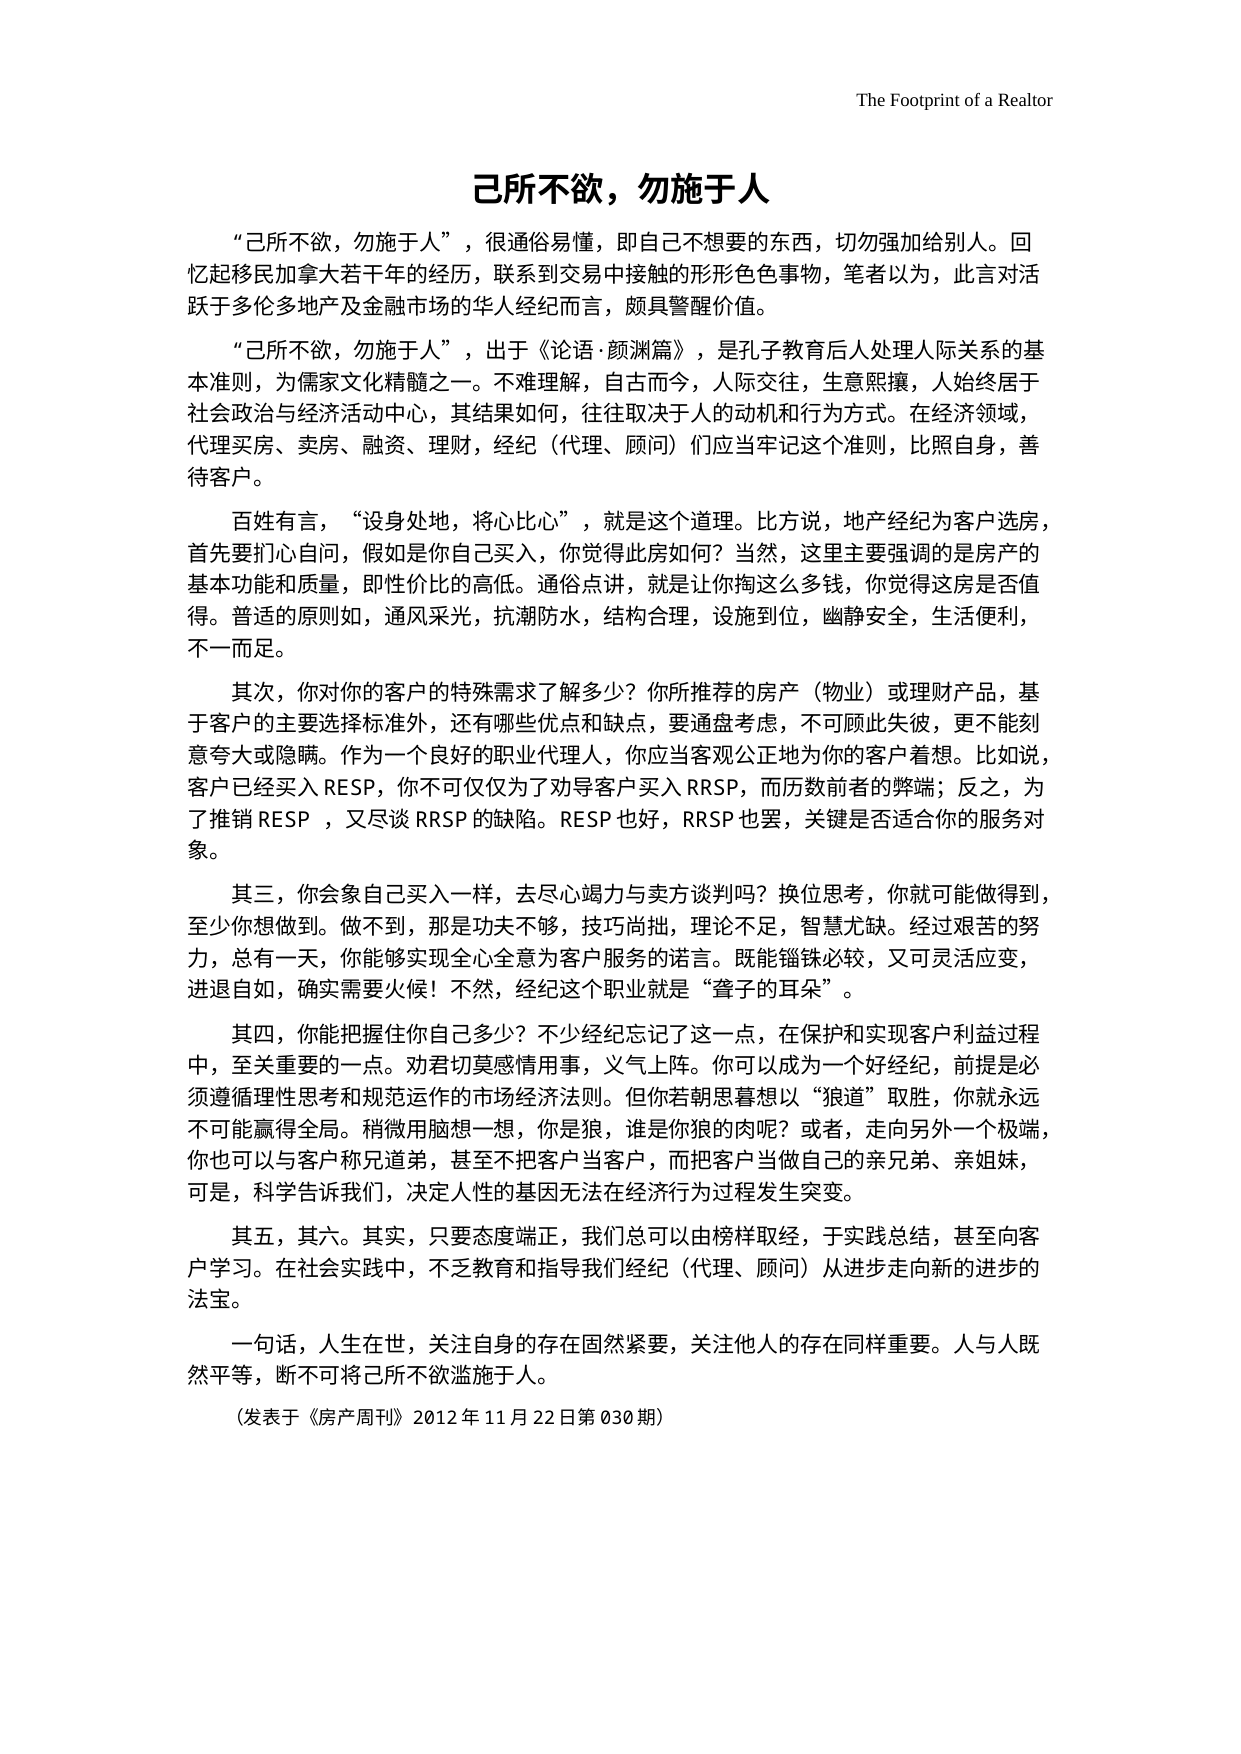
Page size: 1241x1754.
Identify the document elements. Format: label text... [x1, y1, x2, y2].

text （发表于《房产周刊》2012年11月22日第030期） [187, 1402, 1053, 1430]
text 其四，你能把握住你自己多少？不少经纪忘记了这一点，在保护和实现客户利益过程中，至关重要的一点。劝君切莫感情用事，义气上阵。你可以成为一个好经纪，前提是必须遵循理性思考和规范运作的市场经济法则。但你若朝思暮想以“狼道”取胜，你就永远不可能赢得全局。稍微用脑想一想，你是狼，谁是你狼的肉呢？或者，走向另外一个极端，你也可以与客户称兄道弟，甚至不把客户当客户，而把客户当做自己的亲兄弟、亲姐妹，可是，科学告诉我们，决定人性的基因无法在经济行为过程发生突变。 [187, 1017, 1053, 1207]
text 其三，你会象自己买入一样，去尽心竭力与卖方谈判吗？换位思考，你就可能做得到，至少你想做到。做不到，那是功夫不够，技巧尚拙，理论不足，智慧尤缺。经过艰苦的努力，总有一天，你能够实现全心全意为客户服务的诺言。既能锱铢必较，又可灵活应变，进退自如，确实需要火候！不然，经纪这个职业就是“聋子的耳朵”。 [187, 877, 1053, 1004]
text “己所不欲，勿施于人”，出于《论语·颜渊篇》，是孔子教育后人处理人际关系的基本准则，为儒家文化精髓之一。不难理解，自古而今，人际交往，生意熙攘，人始终居于社会政治与经济活动中心，其结果如何，往往取决于人的动机和行为方式。在经济领域，代理买房、卖房、融资、理财，经纪（代理、顾问）们应当牢记这个准则，比照自身，善待客户。 [187, 333, 1053, 491]
text “己所不欲，勿施于人”，很通俗易懂，即自己不想要的东西，切勿强加给别人。回忆起移民加拿大若干年的经历，联系到交易中接触的形形色色事物，笔者以为，此言对活跃于多伦多地产及金融市场的华人经纪而言，颇具警醒价值。 [187, 225, 1053, 321]
text 其五，其六。其实，只要态度端正，我们总可以由榜样取经，于实践总结，甚至向客户学习。在社会实践中，不乏教育和指导我们经纪（代理、顾问）从进步走向新的进步的法宝。 [187, 1219, 1053, 1314]
text 其次，你对你的客户的特殊需求了解多少？你所推荐的房产（物业）或理财产品，基于客户的主要选择标准外，还有哪些优点和缺点，要通盘考虑，不可顾此失彼，更不能刻意夸大或隐瞒。作为一个良好的职业代理人，你应当客观公正地为你的客户着想。比如说，客户已经买入RESP，你不可仅仅为了劝导客户买入RRSP，而历数前者的弊端；反之，为了推销RESP ，又尽谈RRSP的缺陷。RESP也好，RRSP也罢，关键是否适合你的服务对象。 [187, 675, 1053, 865]
text 己所不欲，勿施于人 [187, 162, 1053, 211]
text 百姓有言，“设身处地，将心比心”，就是这个道理。比方说，地产经纪为客户选房，首先要扪心自问，假如是你自己买入，你觉得此房如何？当然，这里主要强调的是房产的基本功能和质量，即性价比的高低。通俗点讲，就是让你掏这么多钱，你觉得这房是否值得。普适的原则如，通风采光，抗潮防水，结构合理，设施到位，幽静安全，生活便利，不一而足。 [187, 504, 1053, 662]
text 一句话，人生在世，关注自身的存在固然紧要，关注他人的存在同样重要。人与人既然平等，断不可将己所不欲滥施于人。 [187, 1327, 1053, 1390]
